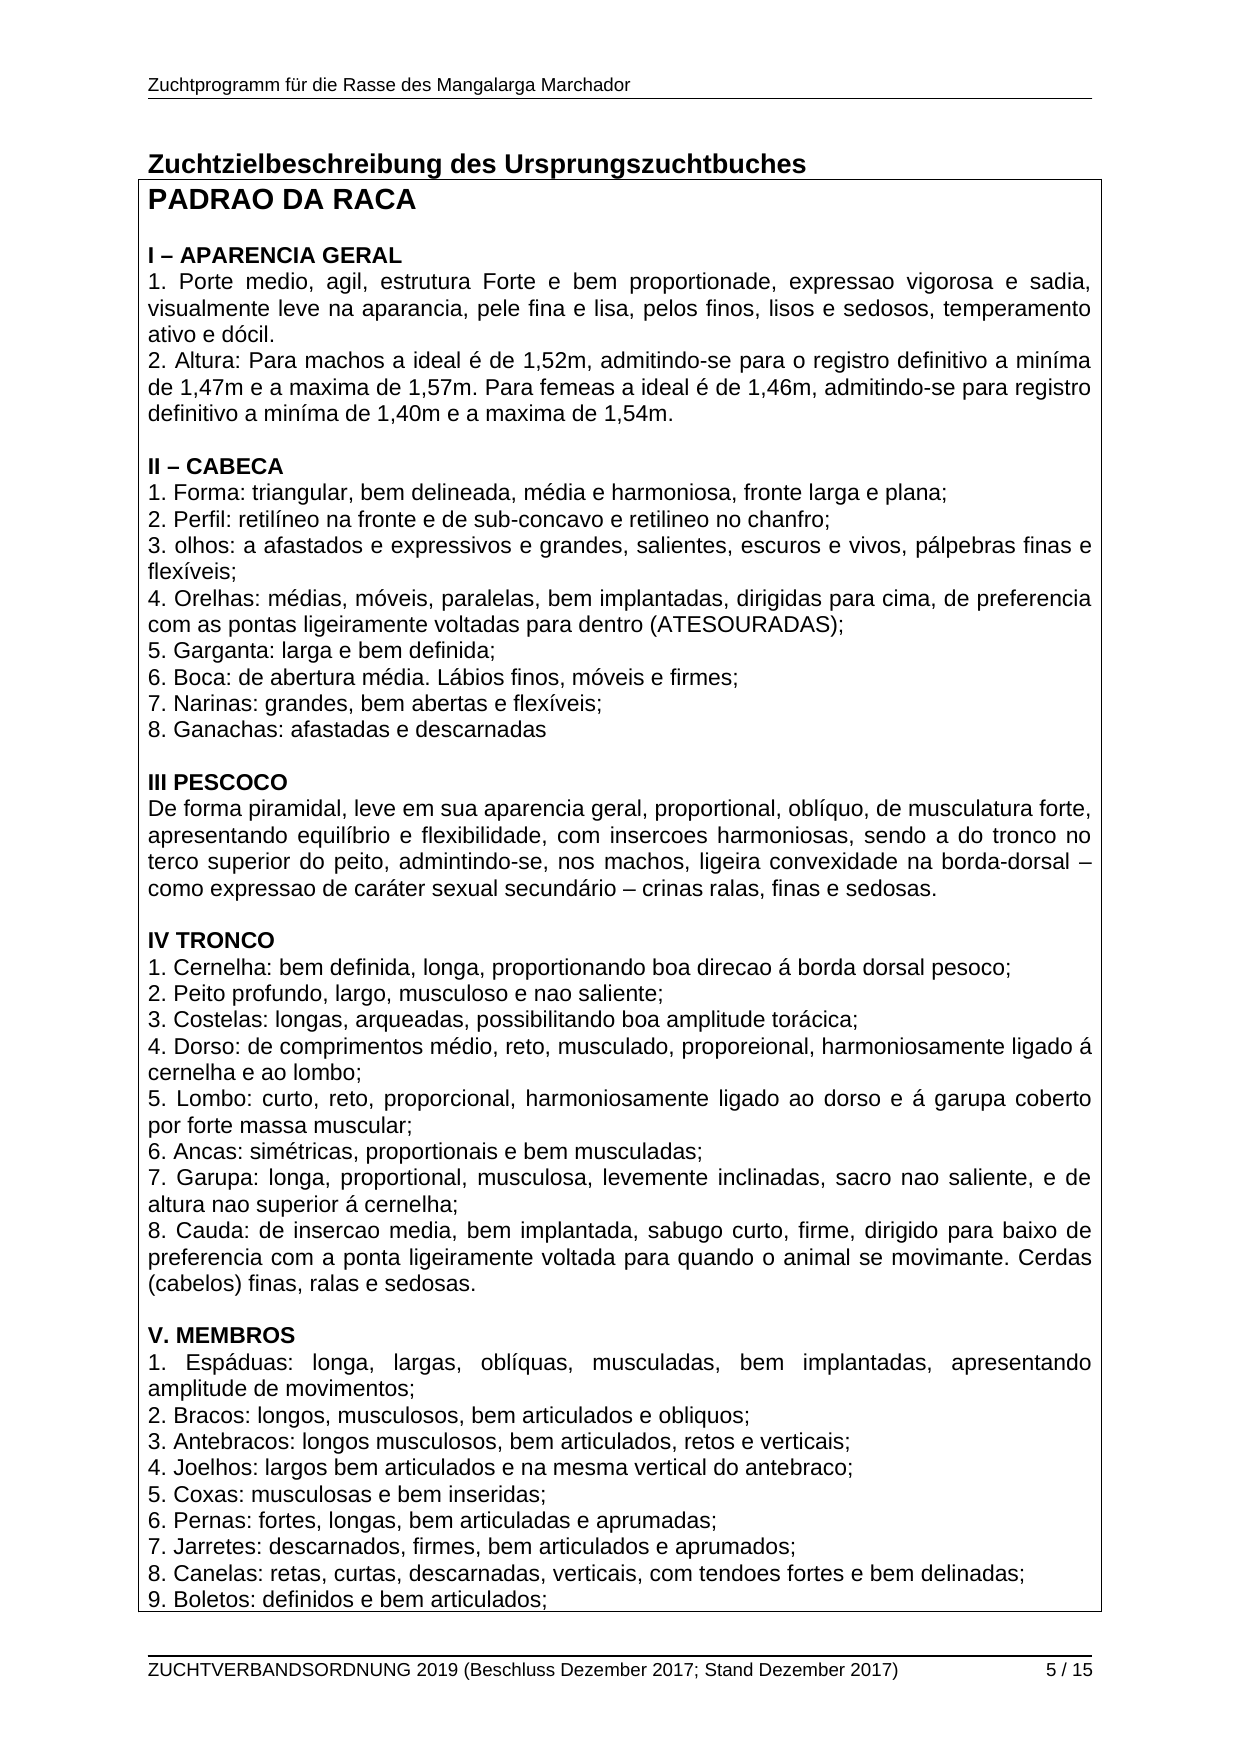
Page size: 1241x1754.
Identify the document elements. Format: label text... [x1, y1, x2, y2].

text 2. Perfil: retilíneo na fronte e de sub-concavo e retilineo no chanfro; [148, 506, 1092, 532]
text 7. Jarretes: descarnados, firmes, bem articulados e aprumados; [148, 1533, 1092, 1560]
text 2. Altura: Para machos a ideal é de 1,52m, admitindo-se para o registro definitivo a miníma de 1,47m e a maxima de 1,57m. Para femeas a ideal é de 1,46m, admitindo-se para registro definitivo a miníma de 1,40m e a maxima de 1,54m. [148, 347, 1092, 426]
text 4. Joelhos: largos bem articulados e na mesma vertical do antebraco; [148, 1454, 1092, 1481]
text 4. Orelhas: médias, móveis, paralelas, bem implantadas, dirigidas para cima, de preferencia com as pontas ligeiramente voltadas para dentro (ATESOURADAS); [148, 584, 1092, 637]
text 3. Costelas: longas, arqueadas, possibilitando boa amplitude torácica; [148, 1006, 1092, 1033]
text 5. Garganta: larga e bem definida; [148, 637, 1092, 664]
text 7. Garupa: longa, proportional, musculosa, levemente inclinadas, sacro nao saliente, e de altura nao superior á cernelha; [148, 1164, 1092, 1217]
text 5. Coxas: musculosas e bem inseridas; [148, 1481, 1092, 1507]
text 4. Dorso: de comprimentos médio, reto, musculado, proporeional, harmoniosamente ligado á cernelha e ao lombo; [148, 1033, 1092, 1085]
text 3. olhos: a afastados e expressivos e grandes, salientes, escuros e vivos, pálpebras finas e flexíveis; [148, 532, 1092, 584]
text 8. Cauda: de insercao media, bem implantada, sabugo curto, firme, dirigido para baixo de preferencia com a ponta ligeiramente voltada para quando o animal se movimante. Cerdas (cabelos) finas, ralas e sedosas. [148, 1217, 1092, 1296]
text 1. Forma: triangular, bem delineada, média e harmoniosa, fronte larga e plana; [148, 479, 1092, 506]
text 3. Antebracos: longos musculosos, bem articulados, retos e verticais; [148, 1428, 1092, 1454]
text 2. Bracos: longos, musculosos, bem articulados e obliquos; [148, 1402, 1092, 1428]
text 5. Lombo: curto, reto, proporcional, harmoniosamente ligado ao dorso e á garupa coberto por forte massa muscular; [148, 1085, 1092, 1138]
text 6. Ancas: simétricas, proportionais e bem musculadas; [148, 1138, 1092, 1164]
text 9. Boletos: definidos e bem articulados; [148, 1586, 1092, 1611]
text 1. Cernelha: bem definida, longa, proportionando boa direcao á borda dorsal pesoco; [148, 953, 1092, 980]
text III PESCOCO [148, 769, 1092, 795]
text 1. Porte medio, agil, estrutura Forte e bem proportionade, expressao vigorosa e sadia, visualmente leve na aparancia, pele fina e lisa, pelos finos, lisos e sedosos, temperamento ativo e dócil. [148, 268, 1092, 347]
text 7. Narinas: grandes, bem abertas e flexíveis; [148, 690, 1092, 716]
text 6. Boca: de abertura média. Lábios finos, móveis e firmes; [148, 664, 1092, 690]
text 8. Ganachas: afastadas e descarnadas [148, 716, 1092, 743]
text 2. Peito profundo, largo, musculoso e nao saliente; [148, 980, 1092, 1006]
text V. MEMBROS [148, 1322, 1092, 1349]
text II – CABECA [148, 453, 1092, 479]
text 8. Canelas: retas, curtas, descarnadas, verticais, com tendoes fortes e bem delinadas; [148, 1560, 1092, 1586]
text De forma piramidal, leve em sua aparencia geral, proportional, oblíquo, de musculatura forte, apresentando equilíbrio e flexibilidade, com insercoes harmoniosas, sendo a do tronco no terco superior do peito, admintindo-se, nos machos, ligeira convexidade na borda-dorsal – como expressao de caráter sexual secundário – crinas ralas, finas e sedosas. [148, 795, 1092, 901]
text Zuchtzielbeschreibung des Ursprungszuchtbuches [148, 148, 1092, 179]
text IV TRONCO [148, 927, 1092, 953]
text PADRAO DA RACA [139, 180, 1101, 216]
text 1. Espáduas: longa, largas, oblíquas, musculadas, bem implantadas, apresentando amplitude de movimentos; [148, 1349, 1092, 1402]
text 6. Pernas: fortes, longas, bem articuladas e aprumadas; [148, 1507, 1092, 1533]
text I – APARENCIA GERAL [148, 242, 1092, 268]
